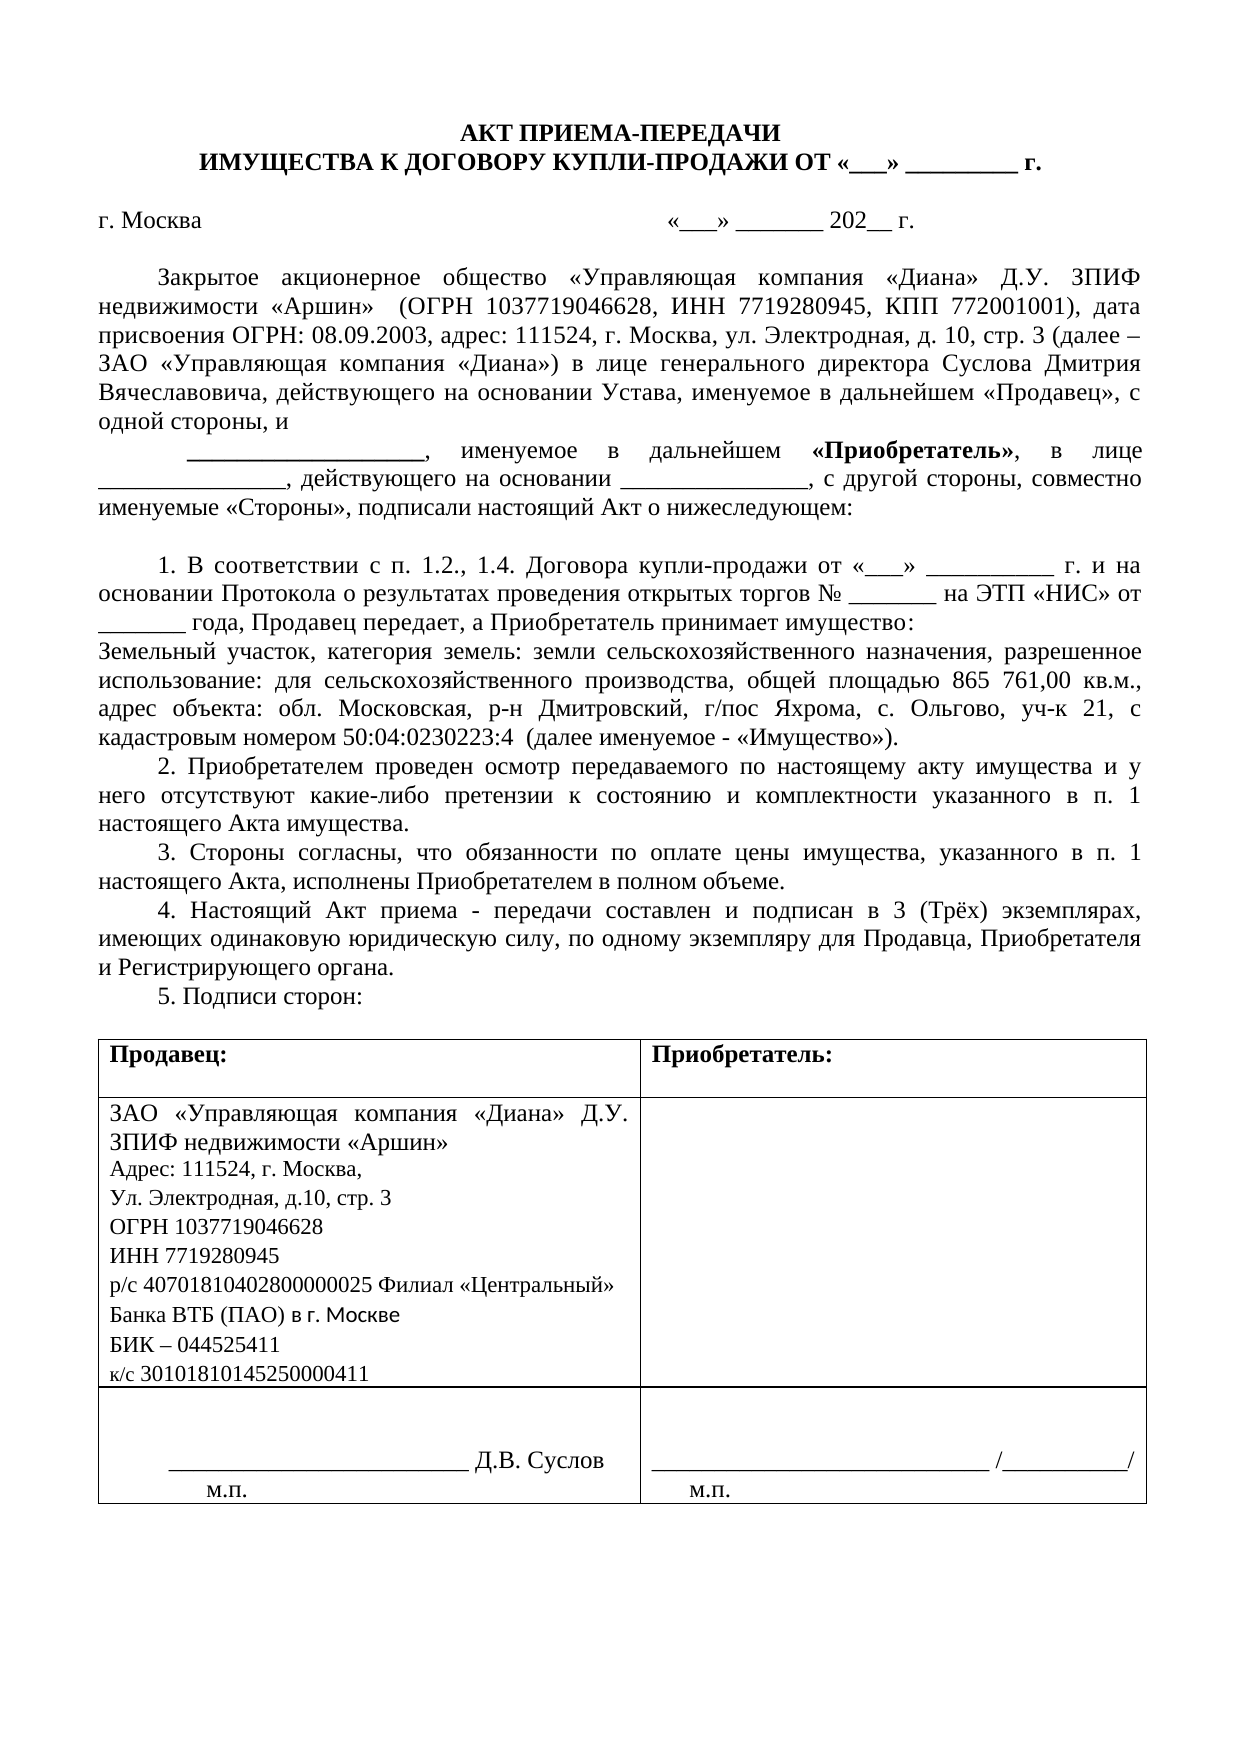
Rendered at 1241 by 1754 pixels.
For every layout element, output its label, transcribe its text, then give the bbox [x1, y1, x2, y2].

table_cell ________________________ Д.В. Суслов м.п. [99, 1388, 640, 1502]
table_cell ЗАО «Управляющая компания «Диана» Д.У. ЗПИФ недвижимости «Аршин» Адрес: 111524, г. Москва, Ул. Электродная, д.10, стр. 3 ОГРН 1037719046628 ИНН 7719280945 р/с 40701810402800000025 Филиал «Центральный» Банка ВТБ (ПАО) в г. Москве БИК – 044525411 к/с 30101810145250000411 [99, 1098, 640, 1386]
table_cell ___________________________ /__________/ м.п. [641, 1388, 1146, 1502]
text ___________________, именуемое в дальнейшем «Приобретатель», в лице _______________, действующего на основании _______________, с другой стороны, совместно именуемые «Стороны», подписали настоящий Акт о нижеследующем: [98, 435, 1143, 521]
text 1. В соответствии с п. 1.2., 1.4. Договора купли-продажи от «___» __________ г. и на основании Протокола о результатах проведения открытых торгов № _______ на ЭТП «НИС» от _______ года, Продавец передает, а Приобретатель принимает имущество: [98, 550, 1143, 636]
text Закрытое акционерное общество «Управляющая компания «Диана» Д.У. ЗПИФ недвижимости «Аршин» (ОГРН 1037719046628, ИНН 7719280945, КПП 772001001), дата присвоения ОГРН: 08.09.2003, адрес: 111524, г. Москва, ул. Электродная, д. 10, стр. 3 (далее – ЗАО «Управляющая компания «Диана») в лице генерального директора Суслова Дмитрия Вячеславовича, действующего на основании Устава, именуемое в дальнейшем «Продавец», с одной стороны, и [98, 262, 1143, 435]
table_header Приобретатель: [641, 1040, 1146, 1097]
text АКТ ПРИЕМА-ПЕРЕДАЧИ [98, 118, 1143, 147]
text Земельный участок, категория земель: земли сельскохозяйственного назначения, разрешенное использование: для сельскохозяйственного производства, общей площадью 865 761,00 кв.м., адрес объекта: обл. Московская, р-н Дмитровский, г/пос Яхрома, с. Ольгово, уч-к 21, с кадастровым номером 50:04:0230223:4 (далее именуемое - «Имущество»). [98, 636, 1143, 751]
text 3. Стороны согласны, что обязанности по оплате цены имущества, указанного в п. 1 настоящего Акта, исполнены Приобретателем в полном объеме. [98, 837, 1143, 895]
text г. Москва «___» _______ 202__ г. [98, 205, 1143, 233]
text 2. Приобретателем проведен осмотр передаваемого по настоящему акту имущества и у него отсутствуют какие-либо претензии к состоянию и комплектности указанного в п. 1 настоящего Акта имущества. [98, 751, 1143, 837]
table_cell [641, 1098, 1146, 1386]
text 5. Подписи сторон: [98, 981, 1143, 1010]
table_header Продавец: [99, 1040, 640, 1097]
text ИМУЩЕСТВА К ДОГОВОРУ КУПЛИ-ПРОДАЖИ ОТ «___» _________ г. [98, 147, 1143, 176]
text 4. Настоящий Акт приема - передачи составлен и подписан в 3 (Трёх) экземплярах, имеющих одинаковую юридическую силу, по одному экземпляру для Продавца, Приобретателя и Регистрирующего органа. [98, 895, 1143, 981]
